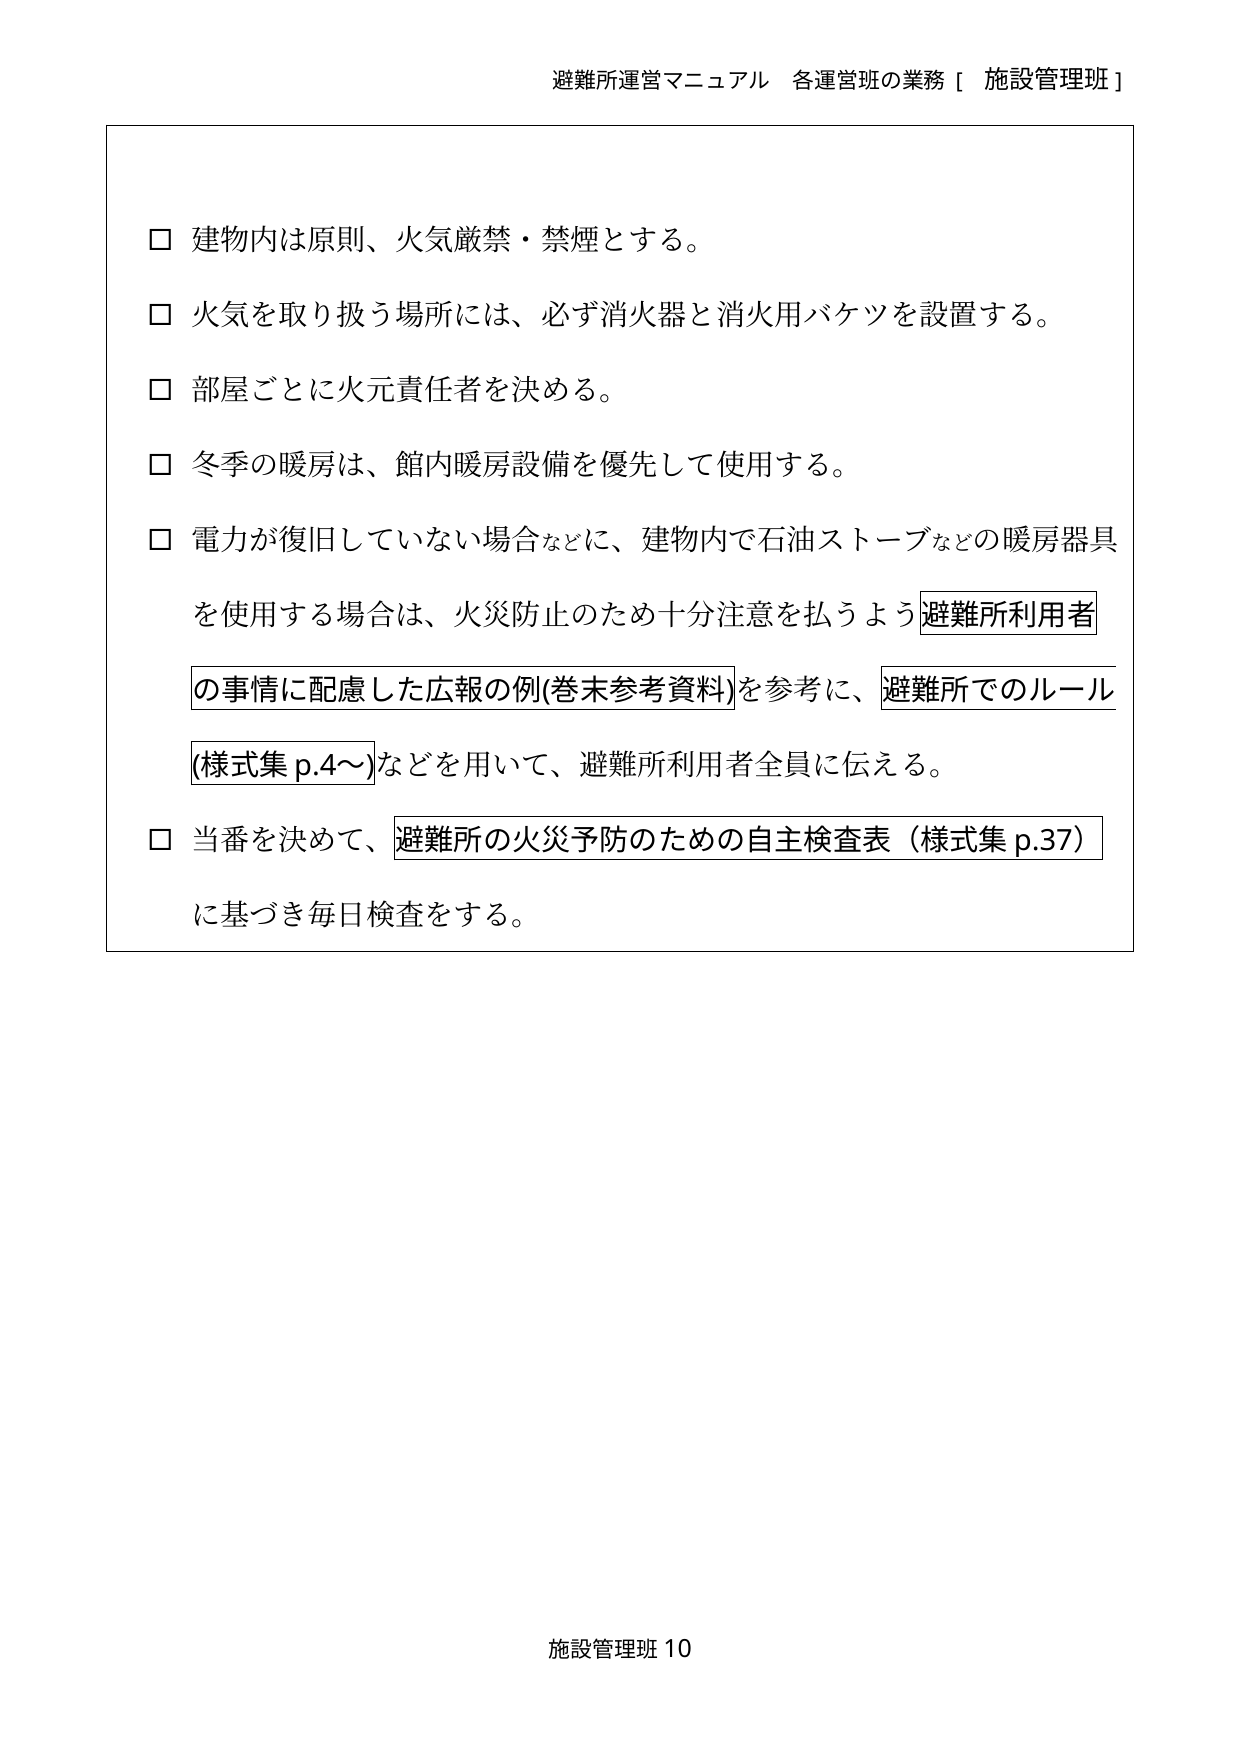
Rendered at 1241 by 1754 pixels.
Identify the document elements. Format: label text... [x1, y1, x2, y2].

table_cell 建物内は原則、火気厳禁・禁煙とする。 火気を取り扱う場所には、必ず消火器と消火用バケツを設置する。 部屋ごとに火元責任者を決める。 冬季の暖房は、館内暖房設備を優先して使用する。 電力が復旧していない場合などに、建物内で石油ストーブなどの暖房器具を使用する場合は、火災防止のため十分注意を払うよう避難所利用者の事情に配慮した広報の例(巻末参考資料)を参考に、避難所でのルール(様式集p.4～)などを用いて、避難所利用者全員に伝える。 当番を決めて、避難所の火災予防のための自主検査表（様式集p.37）に基づき毎日検査をする。 [107, 126, 1133, 951]
